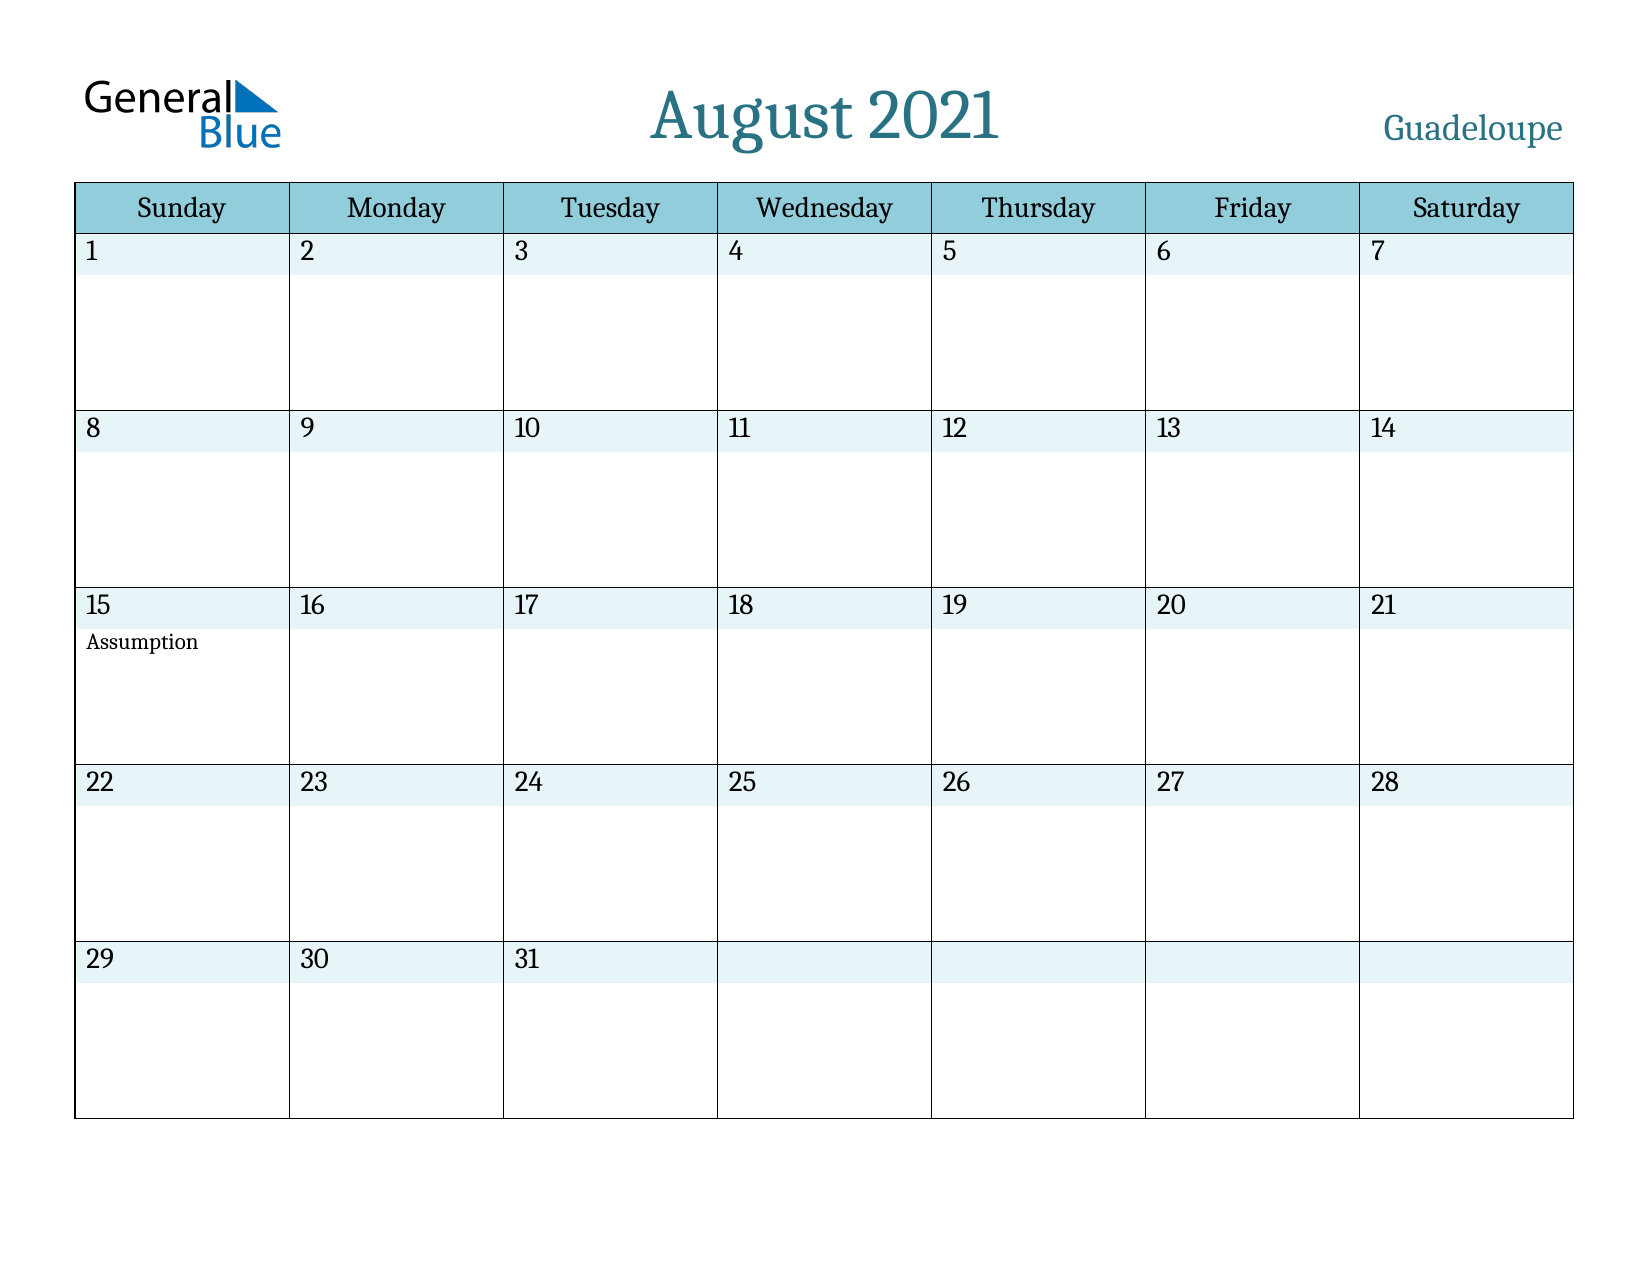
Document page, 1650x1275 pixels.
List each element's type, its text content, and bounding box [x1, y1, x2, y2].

table_cell Thursday [932, 183, 1145, 233]
table_cell [76, 452, 289, 587]
table_cell 30 [290, 942, 503, 983]
table_cell 20 [1146, 588, 1359, 629]
table_cell [1360, 942, 1573, 983]
table_cell [1146, 983, 1359, 1118]
table_cell [718, 275, 931, 410]
table_cell [932, 942, 1145, 983]
table_cell [718, 983, 931, 1118]
table_cell 3 [504, 234, 717, 275]
table_cell [76, 275, 289, 410]
table_cell [1360, 275, 1573, 410]
table_cell 6 [1146, 234, 1359, 275]
table_cell [1360, 452, 1573, 587]
table_cell 2 [290, 234, 503, 275]
table_cell [1146, 275, 1359, 410]
table_header Guadeloupe [1146, 75, 1574, 182]
table_cell 7 [1360, 234, 1573, 275]
table_cell Sunday [76, 183, 289, 233]
table_cell 11 [718, 411, 931, 452]
table_cell 16 [290, 588, 503, 629]
table_cell 1 [76, 234, 289, 275]
table_cell [504, 983, 717, 1118]
table_cell 21 [1360, 588, 1573, 629]
table_cell [290, 806, 503, 941]
table_cell 12 [932, 411, 1145, 452]
table_cell 5 [932, 234, 1145, 275]
table_header [75, 75, 503, 182]
table_cell 14 [1360, 411, 1573, 452]
table_cell 23 [290, 765, 503, 806]
table_cell [290, 983, 503, 1118]
table_cell [504, 275, 717, 410]
table_cell [1146, 942, 1359, 983]
table_cell [718, 629, 931, 764]
table_cell [932, 629, 1145, 764]
table_cell 4 [718, 234, 931, 275]
table_cell [76, 806, 289, 941]
table_cell 26 [932, 765, 1145, 806]
table_cell 28 [1360, 765, 1573, 806]
table_cell [932, 452, 1145, 587]
table_cell [1146, 629, 1359, 764]
picture [85, 80, 281, 148]
table_cell [1146, 806, 1359, 941]
table_cell 10 [504, 411, 717, 452]
table_cell [718, 942, 931, 983]
table_cell Tuesday [504, 183, 717, 233]
table_cell 8 [76, 411, 289, 452]
table_cell [504, 629, 717, 764]
table_cell [718, 806, 931, 941]
table_cell 31 [504, 942, 717, 983]
table_cell [76, 983, 289, 1118]
table_cell [1146, 452, 1359, 587]
table_cell [718, 452, 931, 587]
table_cell [932, 806, 1145, 941]
table_cell 29 [76, 942, 289, 983]
table_header August 2021 [503, 75, 1146, 182]
table_cell 15 [76, 588, 289, 629]
table_cell 9 [290, 411, 503, 452]
table_cell [290, 275, 503, 410]
table_cell Saturday [1360, 183, 1573, 233]
table_cell Friday [1146, 183, 1359, 233]
table_cell [932, 275, 1145, 410]
table_cell 24 [504, 765, 717, 806]
table_cell [1360, 983, 1573, 1118]
table_cell [290, 629, 503, 764]
table_cell 13 [1146, 411, 1359, 452]
table_cell [1360, 629, 1573, 764]
table_cell [504, 806, 717, 941]
table_cell 18 [718, 588, 931, 629]
table_cell [932, 983, 1145, 1118]
table_cell Monday [290, 183, 503, 233]
table_cell [290, 452, 503, 587]
table_cell Assumption [76, 629, 289, 764]
table_cell [1360, 806, 1573, 941]
table_cell 27 [1146, 765, 1359, 806]
table_cell 22 [76, 765, 289, 806]
table_cell 17 [504, 588, 717, 629]
table_cell Wednesday [718, 183, 931, 233]
table_cell [504, 452, 717, 587]
table_cell 25 [718, 765, 931, 806]
table_cell 19 [932, 588, 1145, 629]
